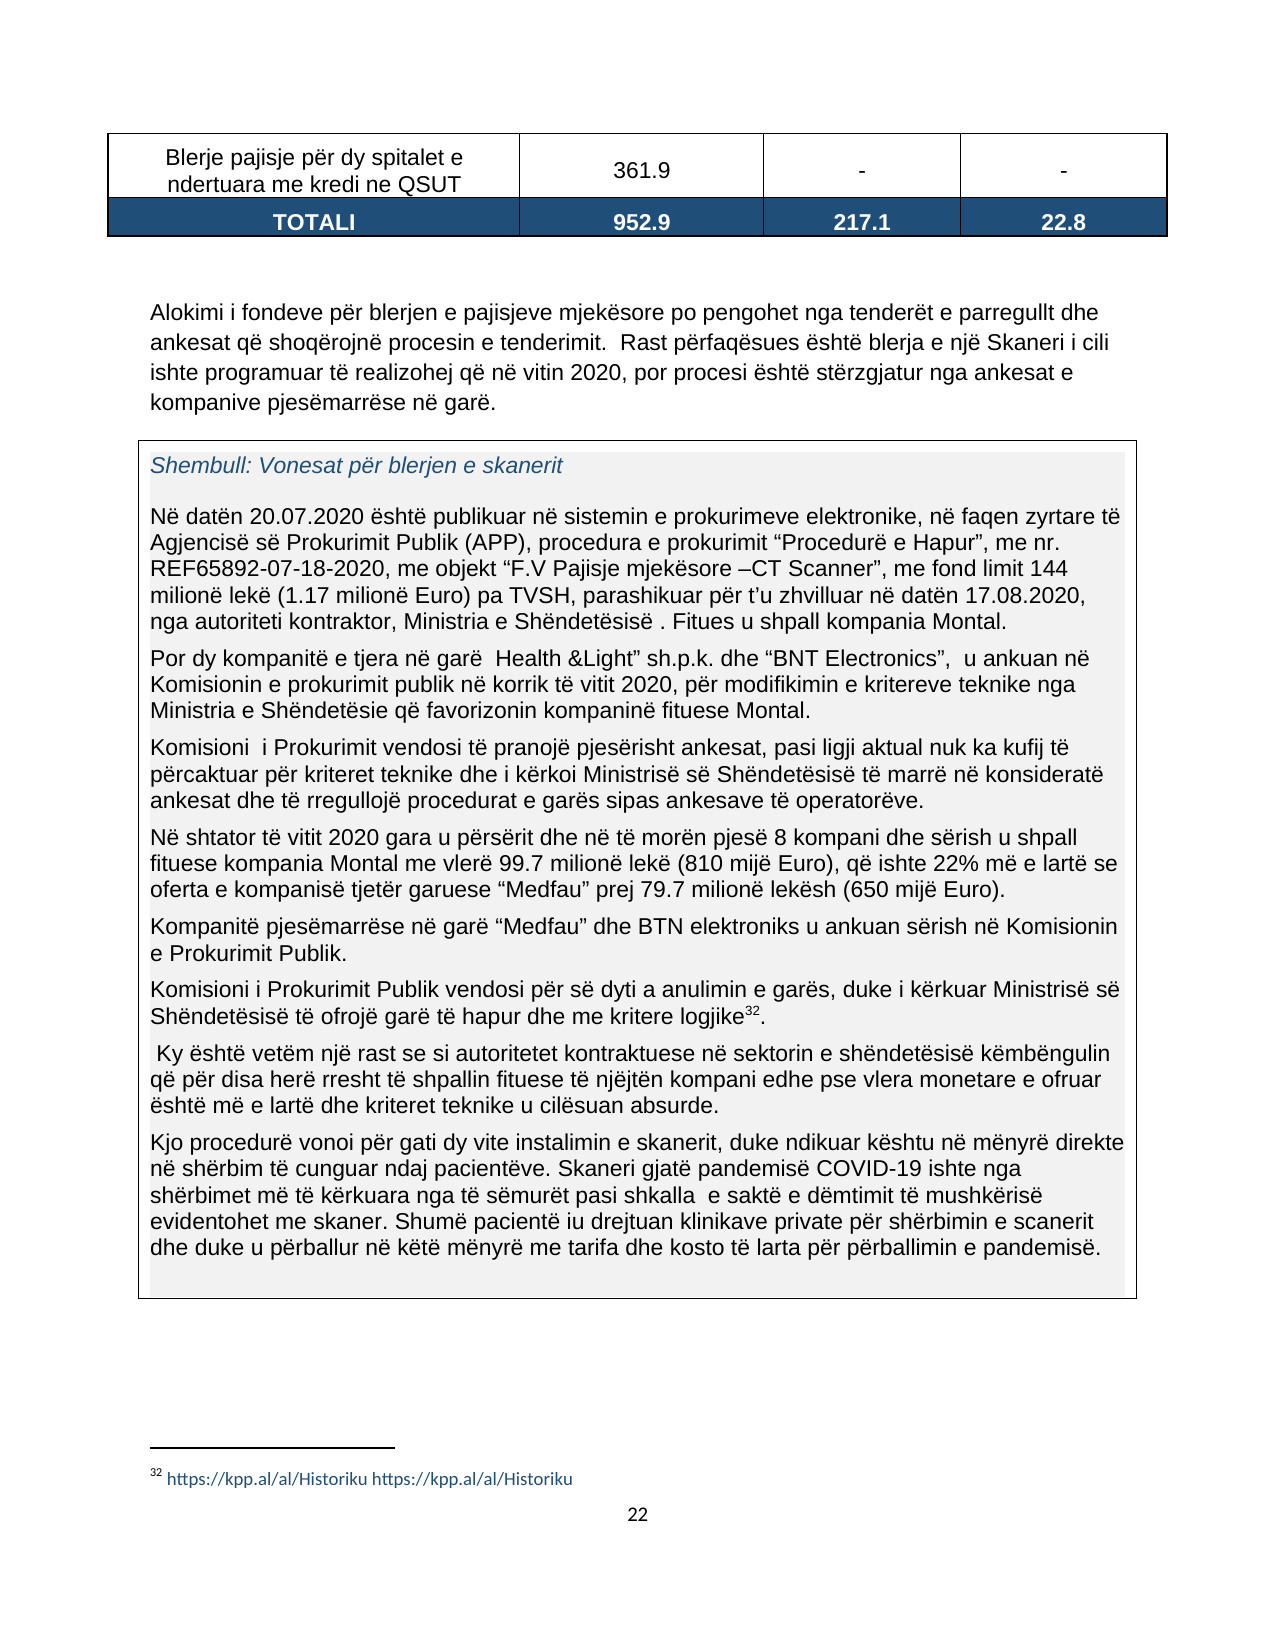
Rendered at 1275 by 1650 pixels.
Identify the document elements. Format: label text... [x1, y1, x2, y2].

table_cell TOTALI [109, 198, 519, 235]
table_cell 217.1 [764, 198, 960, 235]
table_header Shembull: Vonesat për blerjen e skanerit Në datën 20.07.2020 është publikuar në sistemin e prokurimeve elektronike, në faqen zyrtare të Agjencisë së Prokurimit Publik (APP), procedura e prokurimit “Procedurë e Hapur”, me nr. REF65892-07-18-2020, me objekt “F.V Pajisje mjekësore –CT Scanner”, me fond limit 144 milionë lekë (1.17 milionë Euro) pa TVSH, parashikuar për t’u zhvilluar në datën 17.08.2020, nga autoriteti kontraktor, Ministria e Shëndetësisë . Fitues u shpall kompania Montal. Por dy kompanitë e tjera në garë Health &Light” sh.p.k. dhe “BNT Electronics”, u ankuan në Komisionin e prokurimit publik në korrik të vitit 2020, për modifikimin e kritereve teknike nga Ministria e Shëndetësie që favorizonin kompaninë fituese Montal. Komisioni i Prokurimit vendosi të pranojë pjesërisht ankesat, pasi ligji aktual nuk ka kufij të përcaktuar për kriteret teknike dhe i kërkoi Ministrisë së Shëndetësisë të marrë në konsideratë ankesat dhe të rregullojë procedurat e garës sipas ankesave të operatorëve. Në shtator të vitit 2020 gara u përsërit dhe në të morën pjesë 8 kompani dhe sërish u shpall fituese kompania Montal me vlerë 99.7 milionë lekë (810 mijë Euro), që ishte 22% më e lartë se oferta e kompanisë tjetër garuese “Medfau” prej 79.7 milionë lekësh (650 mijë Euro). Kompanitë pjesëmarrëse në garë “Medfau” dhe BTN elektroniks u ankuan sërish në Komisionin e Prokurimit Publik. Komisioni i Prokurimit Publik vendosi për së dyti a anulimin e garës, duke i kërkuar Ministrisë së Shëndetësisë të ofrojë garë të hapur dhe me kritere logjike. Ky është vetëm një rast se si autoritetet kontraktuese në sektorin e shëndetësisë këmbëngulin që për disa herë rresht të shpallin fituese të njëjtën kompani edhe pse vlera monetare e ofruar është më e lartë dhe kriteret teknike u cilësuan absurde. Kjo procedurë vonoi për gati dy vite instalimin e skanerit, duke ndikuar kështu në mënyrë direkte në shërbim të cunguar ndaj pacientëve. Skaneri gjatë pandemisë COVID-19 ishte nga shërbimet më të kërkuara nga të sëmurët pasi shkalla e saktë e dëmtimit të mushkërisë evidentohet me skaner. Shumë pacientë iu drejtuan klinikave private për shërbimin e scanerit dhe duke u përballur në këtë mënyrë me tarifa dhe kosto të larta për përballimin e pandemisë. [139, 441, 1136, 1297]
table_cell 361.9 [520, 134, 763, 197]
text Alokimi i fondeve për blerjen e pajisjeve mjekësore po pengohet nga tenderët e parregullt dhe ankesat që shoqërojnë procesin e tenderimit. Rast përfaqësues është blerja e një Skaneri i cili ishte programuar të realizohej që në vitin 2020, por procesi është stërzgjatur nga ankesat e kompanive pjesëmarrëse në garë. [150, 298, 1125, 415]
table_cell - [764, 134, 960, 197]
table_cell 952.9 [520, 198, 763, 235]
table_cell - [961, 134, 1166, 197]
table_cell 22.8 [961, 198, 1166, 235]
table_cell Blerje pajisje për dy spitalet e ndertuara me kredi ne QSUT [109, 134, 519, 197]
